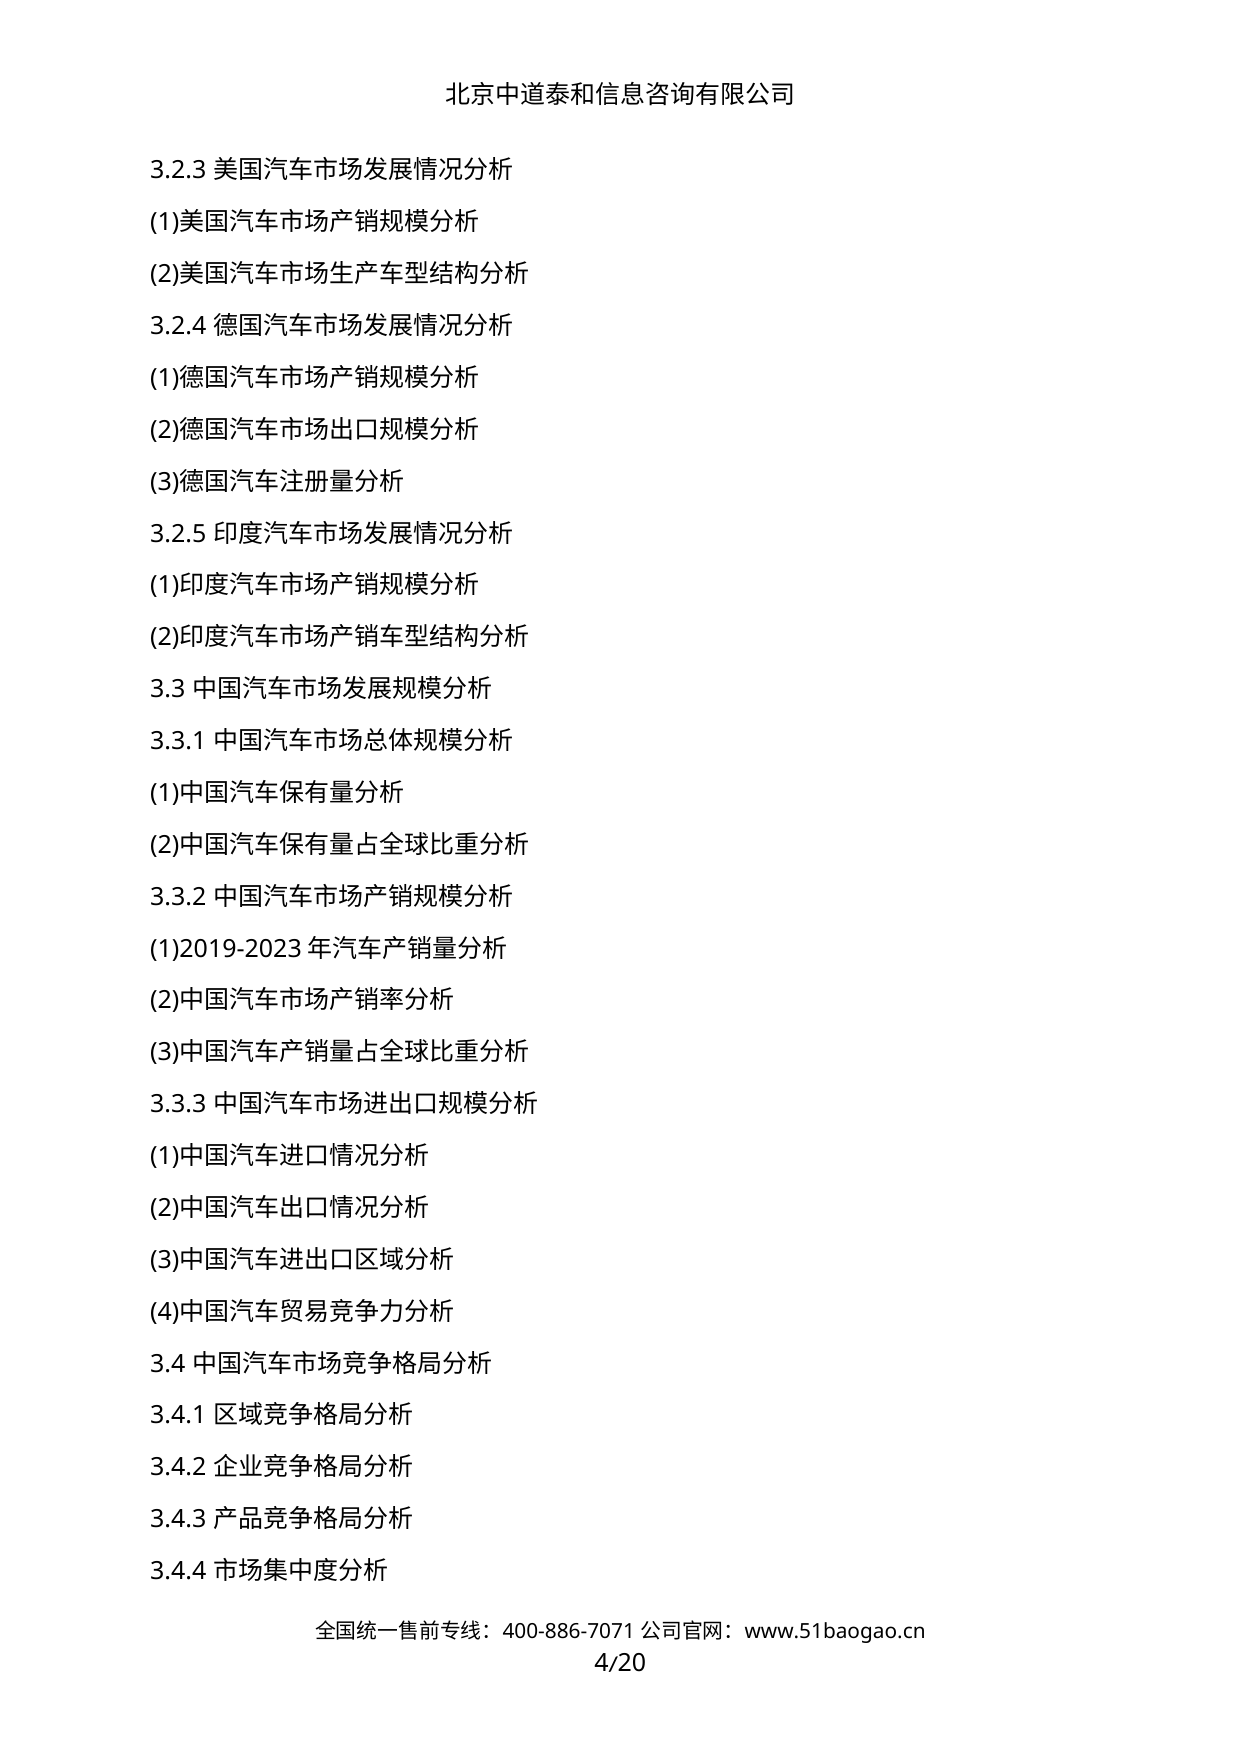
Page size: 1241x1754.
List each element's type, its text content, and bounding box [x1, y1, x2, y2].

text (1)德国汽车市场产销规模分析 [150, 357, 1090, 394]
text 3.2.5 印度汽车市场发展情况分析 [150, 513, 1090, 549]
text 3.4.1 区域竞争格局分析 [150, 1395, 1090, 1431]
text (3)中国汽车进出口区域分析 [150, 1239, 1090, 1276]
text (4)中国汽车贸易竞争力分析 [150, 1291, 1090, 1327]
text 3.4.2 企业竞争格局分析 [150, 1447, 1090, 1483]
text 3.2.4 德国汽车市场发展情况分析 [150, 306, 1090, 342]
text 3.4 中国汽车市场竞争格局分析 [150, 1343, 1090, 1379]
text (1)2019-2023年汽车产销量分析 [150, 928, 1090, 964]
text 3.3.2 中国汽车市场产销规模分析 [150, 876, 1090, 912]
text (1)中国汽车保有量分析 [150, 772, 1090, 809]
text 3.4.3 产品竞争格局分析 [150, 1499, 1090, 1535]
text 3.3.3 中国汽车市场进出口规模分析 [150, 1084, 1090, 1120]
text (1)中国汽车进口情况分析 [150, 1136, 1090, 1172]
text 3.3.1 中国汽车市场总体规模分析 [150, 721, 1090, 757]
text (2)印度汽车市场产销车型结构分析 [150, 617, 1090, 653]
text (3)中国汽车产销量占全球比重分析 [150, 1032, 1090, 1068]
text 3.4.4 市场集中度分析 [150, 1551, 1090, 1587]
text 3.3 中国汽车市场发展规模分析 [150, 669, 1090, 705]
text (2)德国汽车市场出口规模分析 [150, 409, 1090, 446]
text (2)中国汽车市场产销率分析 [150, 980, 1090, 1016]
text (1)印度汽车市场产销规模分析 [150, 565, 1090, 601]
text 3.2.3 美国汽车市场发展情况分析 [150, 150, 1090, 186]
text (1)美国汽车市场产销规模分析 [150, 202, 1090, 238]
text (2)中国汽车出口情况分析 [150, 1187, 1090, 1224]
text (2)中国汽车保有量占全球比重分析 [150, 824, 1090, 861]
text (3)德国汽车注册量分析 [150, 461, 1090, 497]
text (2)美国汽车市场生产车型结构分析 [150, 254, 1090, 290]
